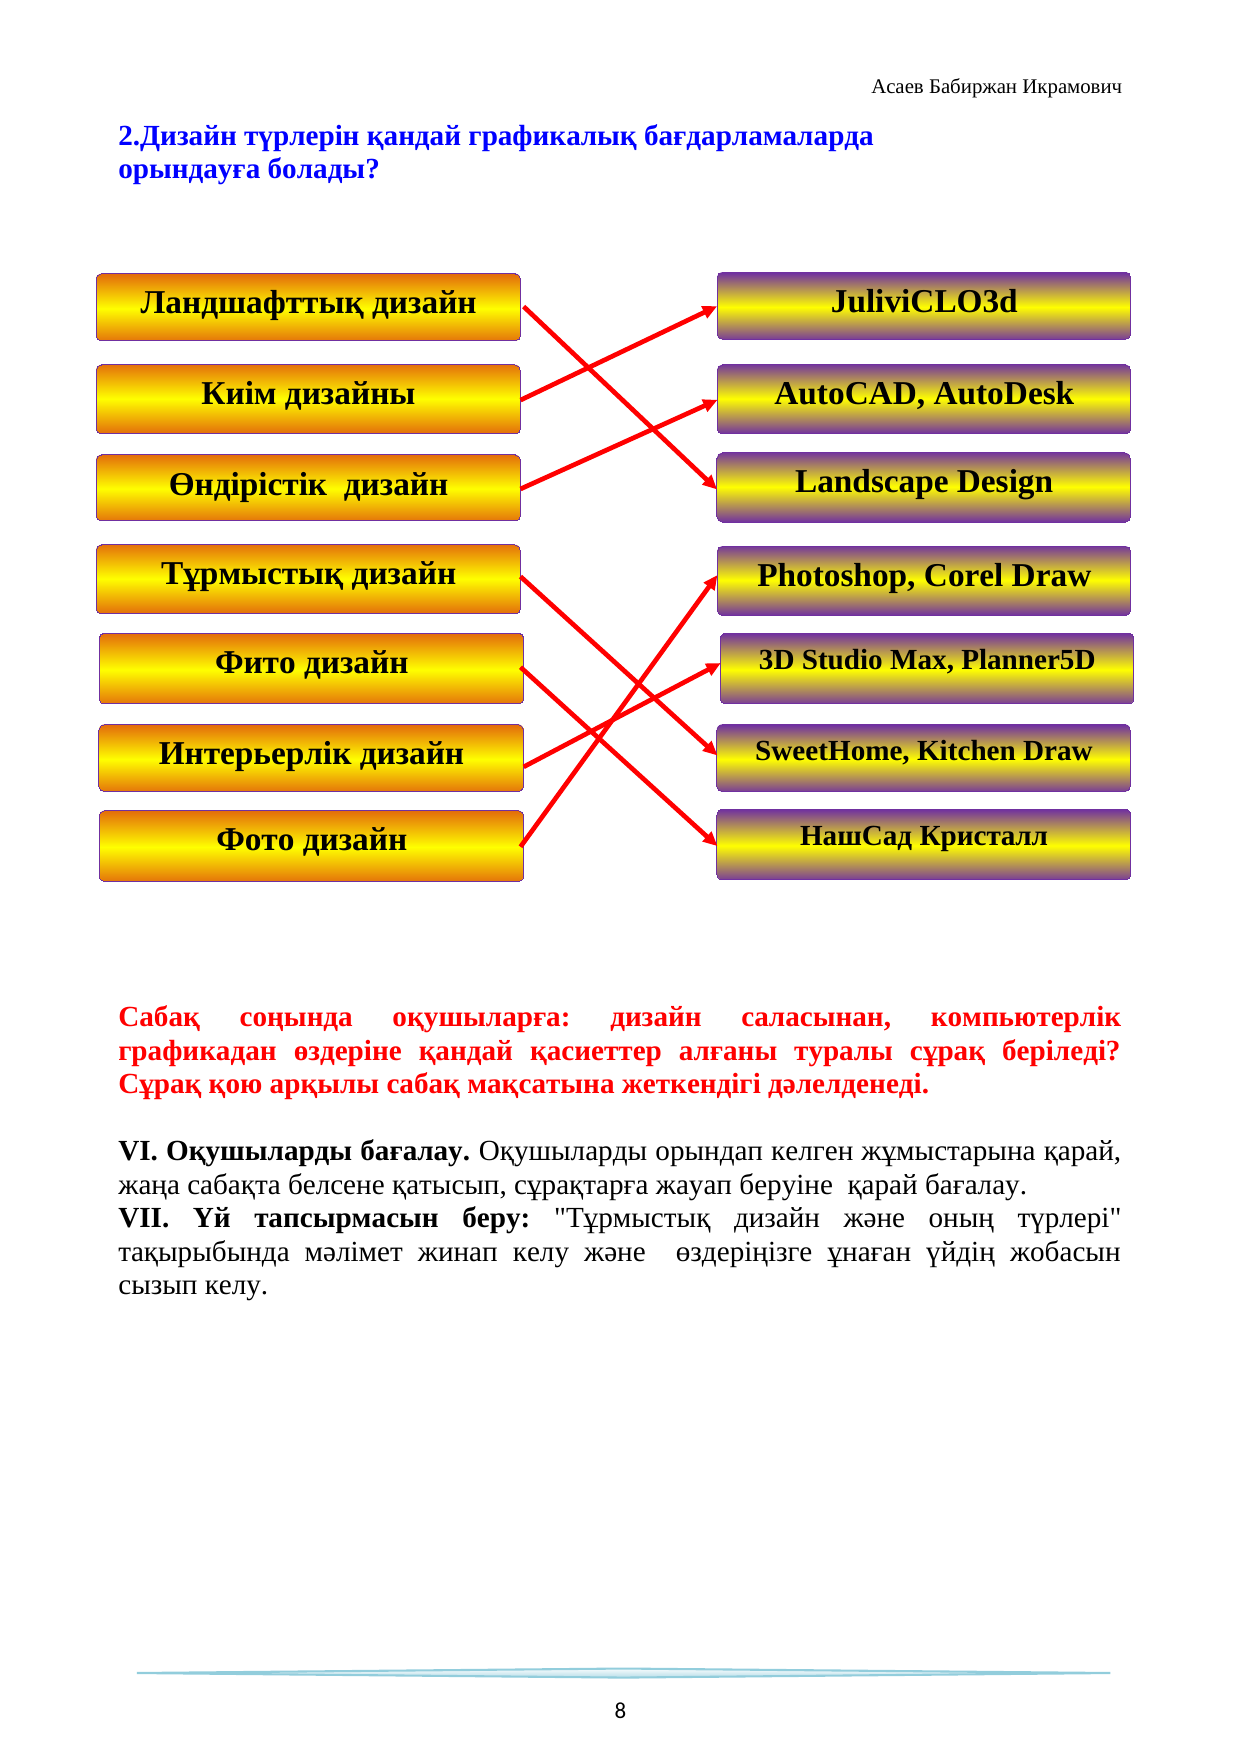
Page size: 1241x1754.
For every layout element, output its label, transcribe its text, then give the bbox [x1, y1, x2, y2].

text орындауға болады? [118, 152, 1122, 185]
text VII. Үй тапсырмасын беру: "Тұрмыстық дизайн және оның түрлері" тақырыбында мәлімет жинап келу және өздеріңізге ұнаған үйдің жобасын сызып келу. [118, 1200, 1122, 1301]
text 2.Дизайн түрлерін қандай графикалық бағдарламаларда [118, 118, 1122, 152]
text VI. Оқушыларды бағалау. Оқушыларды орындап келген жұмыстарына қарай, жаңа сабақта белсене қатысып, сұрақтарға жауап беруіне қарай бағалау. [118, 1133, 1122, 1200]
text Сабақ соңында оқушыларға: дизайн саласынан, компьютерлік графикадан өздеріне қандай қасиеттер алғаны туралы сұрақ беріледі? Сұрақ қою арқылы сабақ мақсатына жеткендігі дәлелденеді. [118, 999, 1122, 1100]
